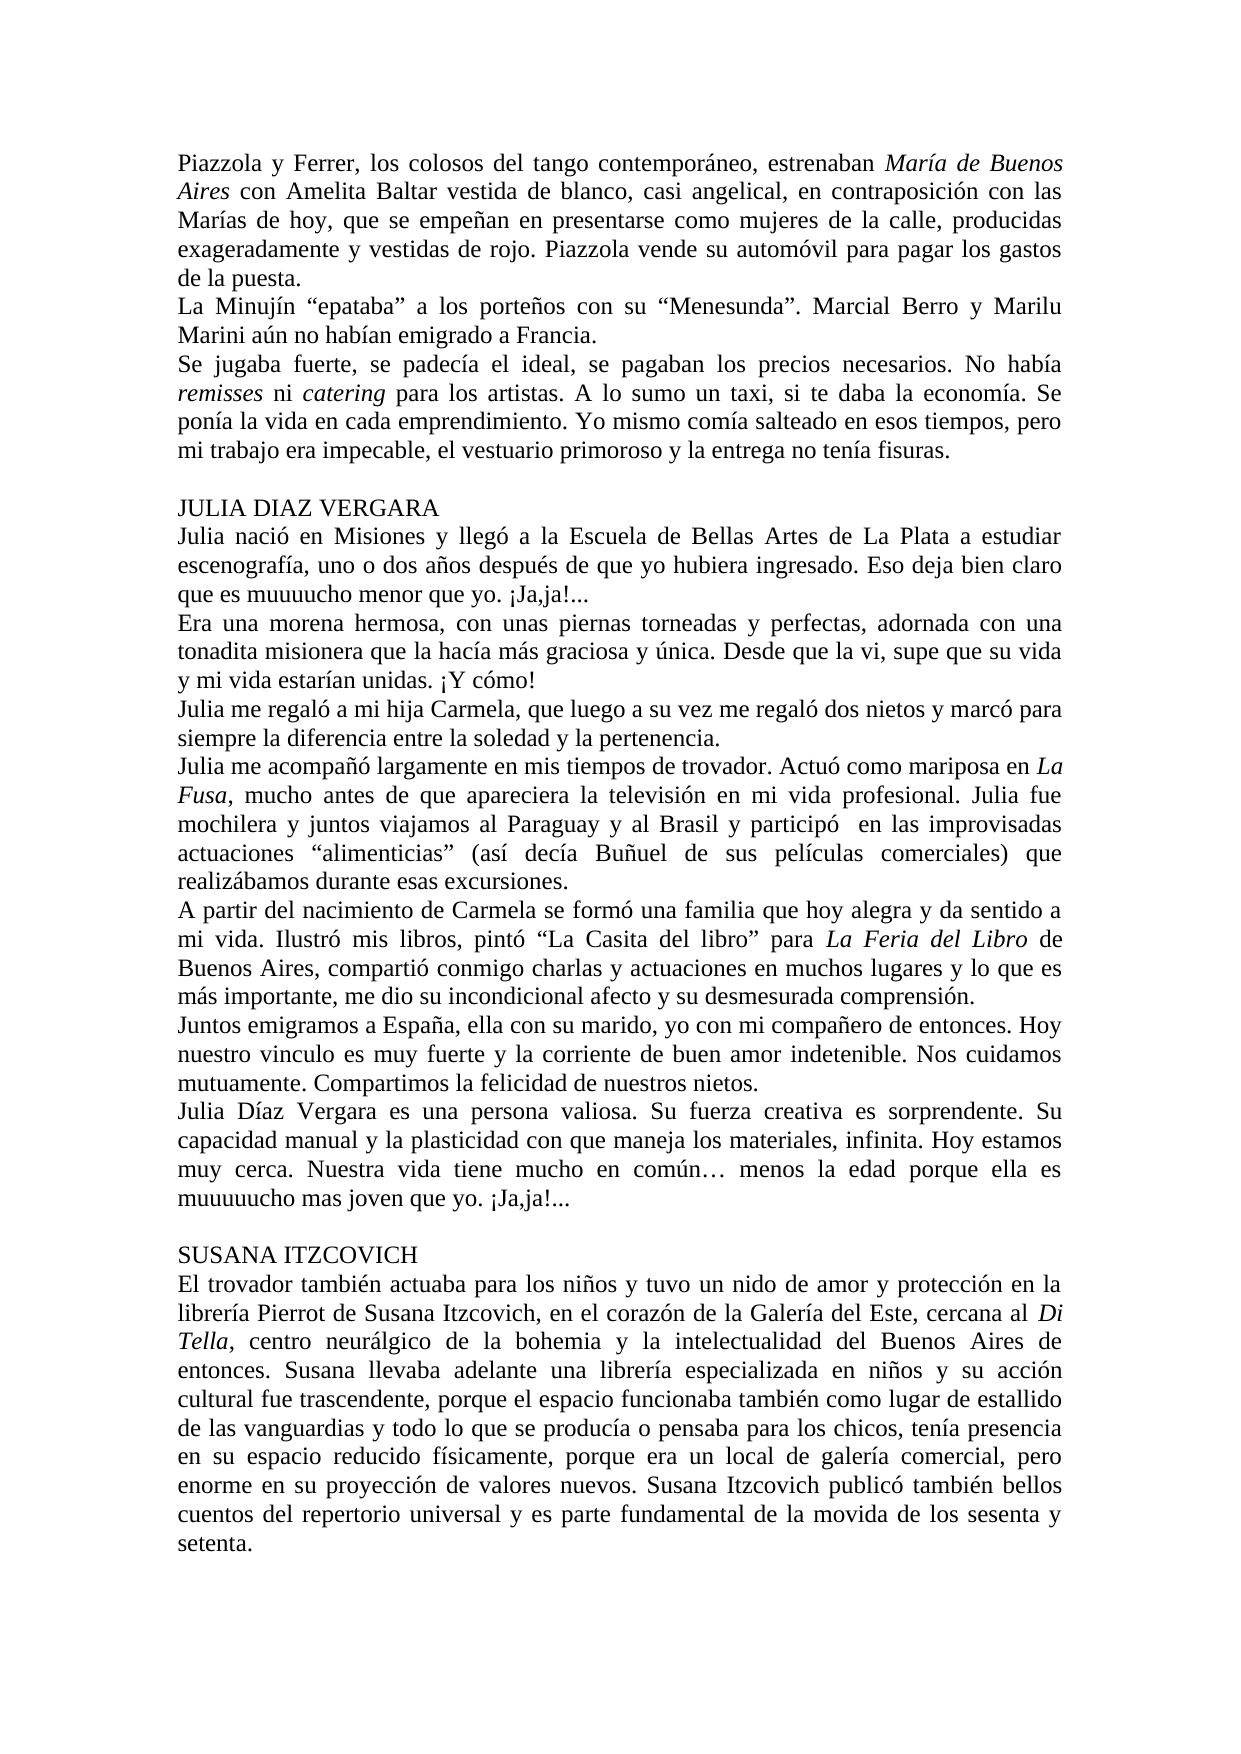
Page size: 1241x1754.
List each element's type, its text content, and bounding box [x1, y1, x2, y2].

text Era una morena hermosa, con unas piernas torneadas y perfectas, adornada con una tonadita misionera que la hacía más graciosa y única. Desde que la vi, supe que su vida y mi vida estarían unidas. ¡Y cómo! [177, 608, 1063, 694]
text Julia Díaz Vergara es una persona valiosa. Su fuerza creativa es sorprendente. Su capacidad manual y la plasticidad con que maneja los materiales, infinita. Hoy estamos muy cerca. Nuestra vida tiene mucho en común… menos la edad porque ella es muuuuucho mas joven que yo. ¡Ja,ja!... [177, 1096, 1063, 1211]
text Se jugaba fuerte, se padecía el ideal, se pagaban los precios necesarios. No había remisses ni catering para los artistas. A lo sumo un taxi, si te daba la economía. Se ponía la vida en cada emprendimiento. Yo mismo comía salteado en esos tiempos, pero mi trabajo era impecable, el vestuario primoroso y la entrega no tenía fisuras. [177, 349, 1063, 464]
text SUSANA ITZCOVICH [177, 1240, 1063, 1269]
text El trovador también actuaba para los niños y tuvo un nido de amor y protección en la librería Pierrot de Susana Itzcovich, en el corazón de la Galería del Este, cercana al Di Tella, centro neurálgico de la bohemia y la intelectualidad del Buenos Aires de entonces. Susana llevaba adelante una librería especializada en niños y su acción cultural fue trascendente, porque el espacio funcionaba también como lugar de estallido de las vanguardias y todo lo que se producía o pensaba para los chicos, tenía presencia en su espacio reducido físicamente, porque era un local de galería comercial, pero enorme en su proyección de valores nuevos. Susana Itzcovich publicó también bellos cuentos del repertorio universal y es parte fundamental de la movida de los sesenta y setenta. [177, 1269, 1063, 1556]
text Juntos emigramos a España, ella con su marido, yo con mi compañero de entonces. Hoy nuestro vinculo es muy fuerte y la corriente de buen amor indetenible. Nos cuidamos mutuamente. Compartimos la felicidad de nuestros nietos. [177, 1010, 1063, 1096]
text Julia me regaló a mi hija Carmela, que luego a su vez me regaló dos nietos y marcó para siempre la diferencia entre la soledad y la pertenencia. [177, 694, 1063, 751]
text Piazzola y Ferrer, los colosos del tango contemporáneo, estrenaban María de Buenos Aires con Amelita Baltar vestida de blanco, casi angelical, en contraposición con las Marías de hoy, que se empeñan en presentarse como mujeres de la calle, producidas exageradamente y vestidas de rojo. Piazzola vende su automóvil para pagar los gastos de la puesta. [177, 148, 1063, 291]
text Julia me acompañó largamente en mis tiempos de trovador. Actuó como mariposa en La Fusa, mucho antes de que apareciera la televisión en mi vida profesional. Julia fue mochilera y juntos viajamos al Paraguay y al Brasil y participó en las improvisadas actuaciones “alimenticias” (así decía Buñuel de sus películas comerciales) que realizábamos durante esas excursiones. [177, 751, 1063, 895]
text JULIA DIAZ VERGARA [177, 493, 1063, 521]
text La Minujín “epataba” a los porteños con su “Menesunda”. Marcial Berro y Marilu Marini aún no habían emigrado a Francia. [177, 291, 1063, 349]
text Julia nació en Misiones y llegó a la Escuela de Bellas Artes de La Plata a estudiar escenografía, uno o dos años después de que yo hubiera ingresado. Eso deja bien claro que es muuuucho menor que yo. ¡Ja,ja!... [177, 521, 1063, 608]
text A partir del nacimiento de Carmela se formó una familia que hoy alegra y da sentido a mi vida. Ilustró mis libros, pintó “La Casita del libro” para La Feria del Libro de Buenos Aires, compartió conmigo charlas y actuaciones en muchos lugares y lo que es más importante, me dio su incondicional afecto y su desmesurada comprensión. [177, 895, 1063, 1010]
